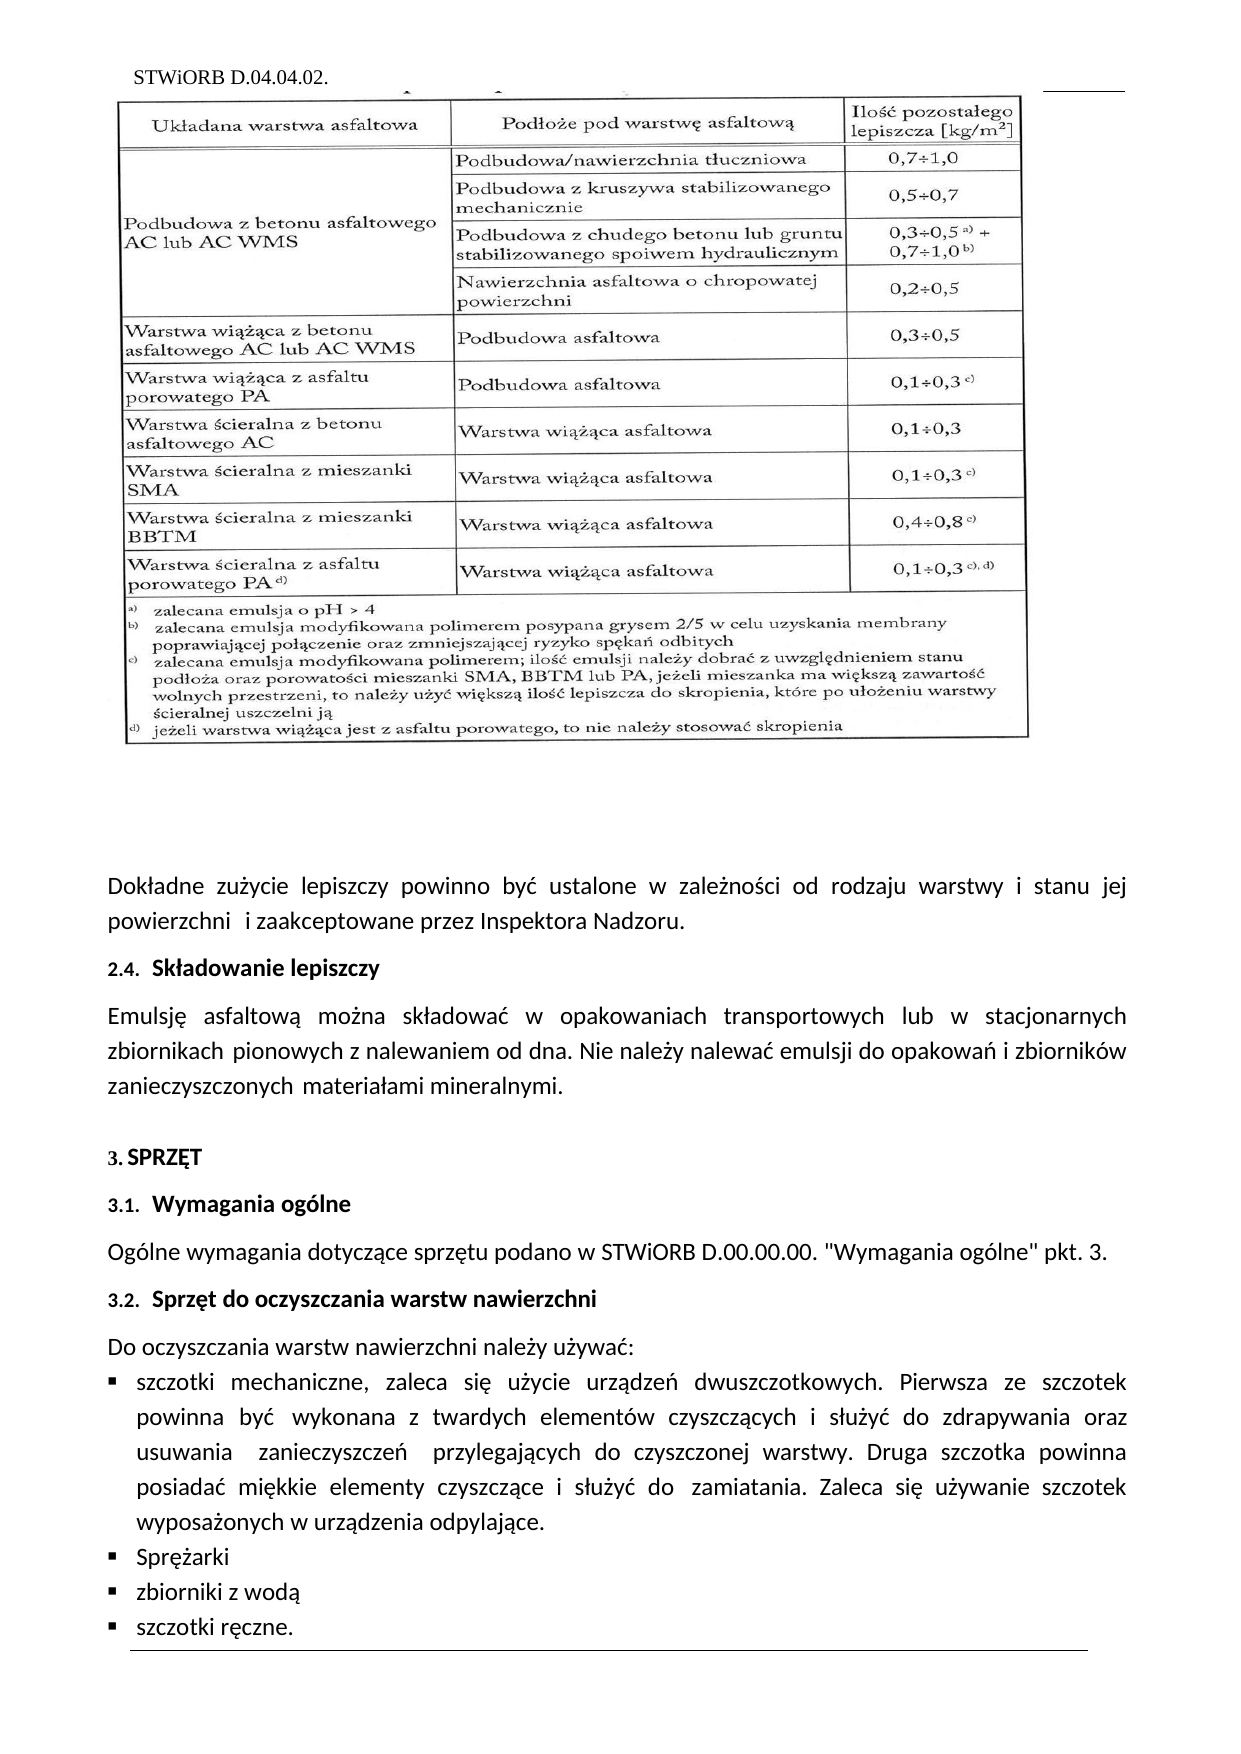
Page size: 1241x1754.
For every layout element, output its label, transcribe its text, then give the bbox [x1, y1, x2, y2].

text Emulsję asfaltową można składować w opakowaniach transportowych lub w stacjonarnych zbiornikach pionowych z nalewaniem od dna. Nie należy nalewać emulsji do opakowań i zbiorników zanieczyszczonych materiałami mineralnymi. [107, 1000, 1127, 1100]
text Ogólne wymagania dotyczące sprzętu podano w STWiORB D.00.00.00. "Wymagania ogólne" pkt. 3. [107, 1236, 1142, 1266]
list szczotki mechaniczne, zaleca się użycie urządzeń dwuszczotkowych. Pierwsza ze szczotek powinna być wykonana z twardych elementów czyszczących i służyć do zdrapywania oraz usuwania zanieczyszczeń przylegających do czyszczonej warstwy. Druga szczotka powinna posiadać miękkie elementy czyszczące i służyć do zamiatania. Zaleca się używanie szczotek wyposażonych w urządzenia odpylające. [106, 1366, 1127, 1536]
text Do oczyszczania warstw nawierzchni należy używać: [107, 1331, 1142, 1361]
subtitle SPRZĘT [107, 1141, 1142, 1171]
list zbiorniki z wodą [106, 1576, 1127, 1606]
subtitle Składowanie lepiszczy [107, 952, 1142, 983]
list Wymagania ogólne [107, 1188, 1142, 1219]
text Dokładne zużycie lepiszczy powinno być ustalone w zależności od rodzaju warstwy i stanu jej powierzchni i zaakceptowane przez Inspektora Nadzoru. [107, 870, 1127, 935]
list szczotki ręczne. [106, 1611, 1127, 1641]
list Sprężarki [106, 1541, 1127, 1571]
picture [107, 91, 1044, 746]
subtitle Sprzęt do oczyszczania warstw nawierzchni [107, 1283, 1142, 1314]
